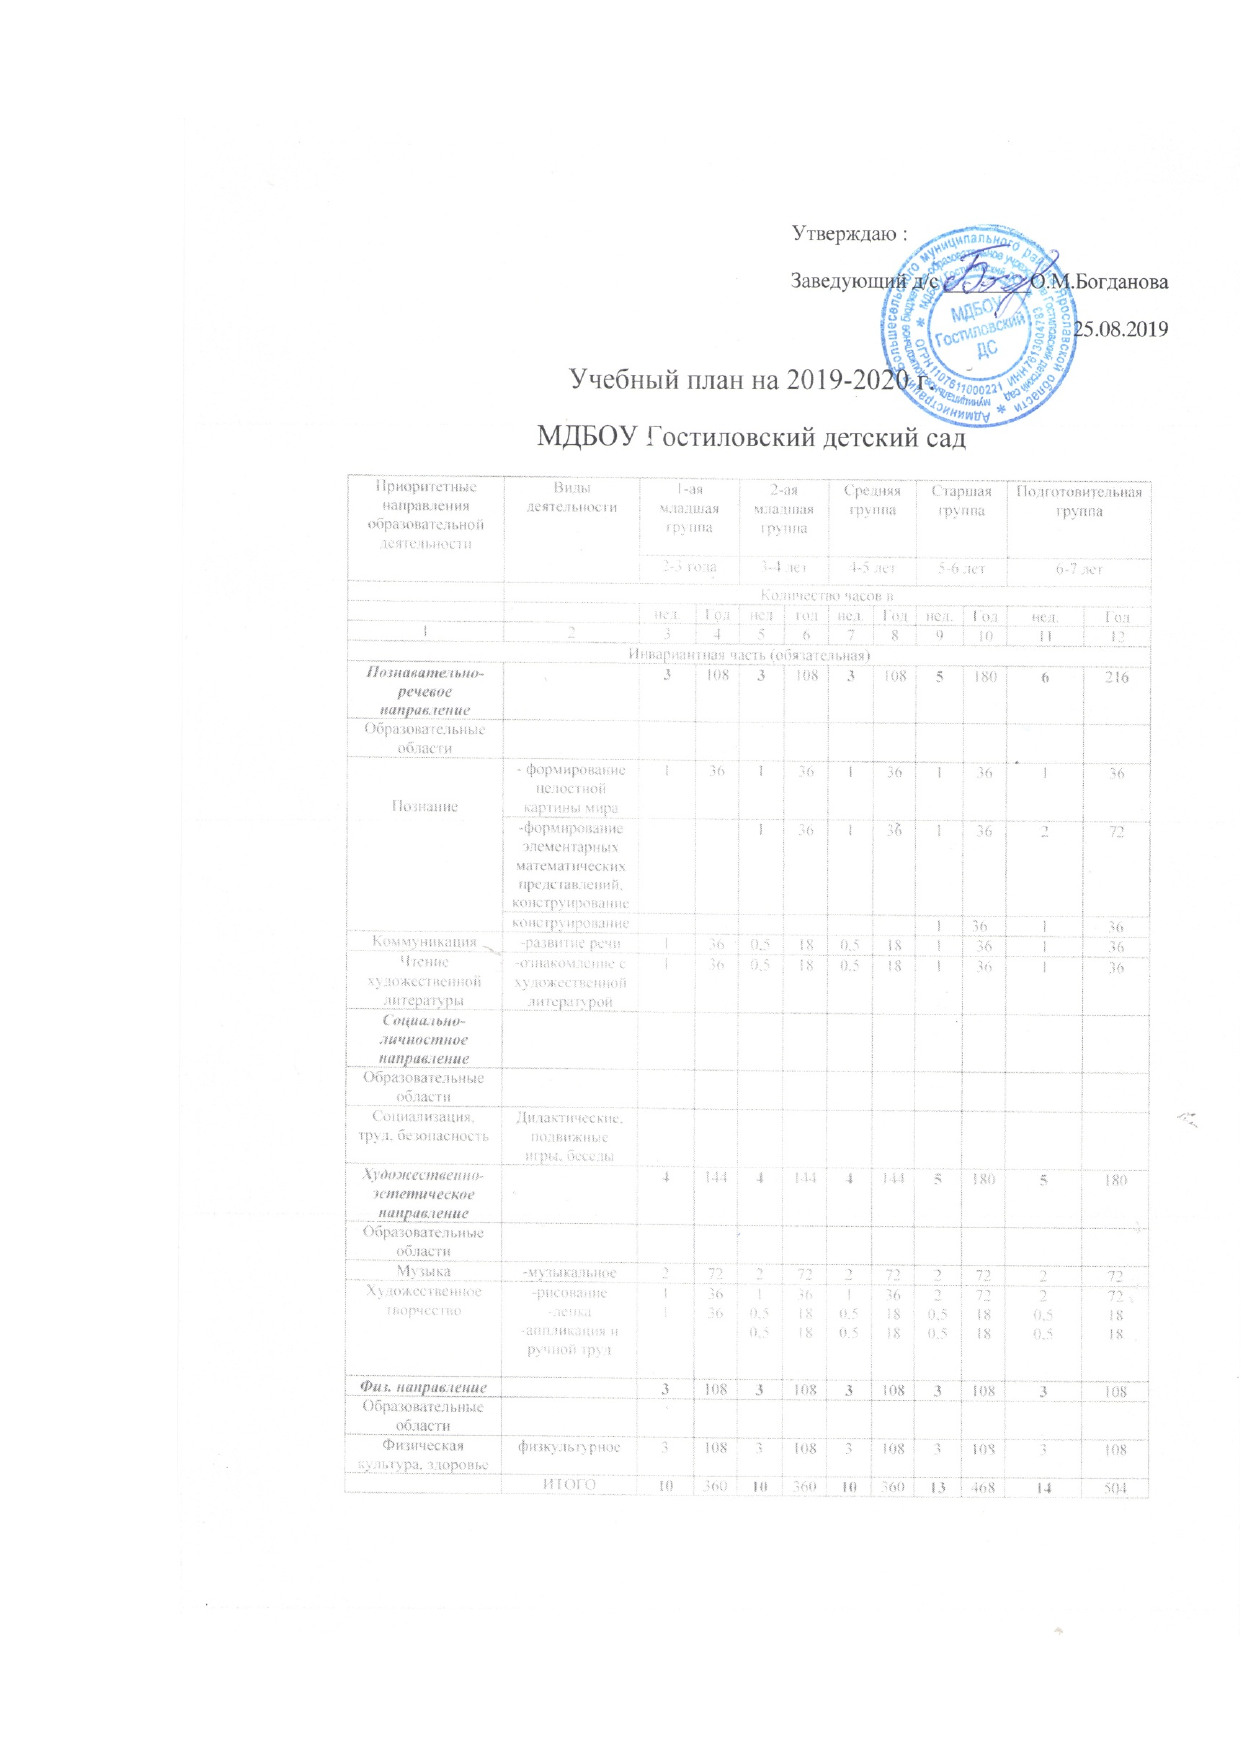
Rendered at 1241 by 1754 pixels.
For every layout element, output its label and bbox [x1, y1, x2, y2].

picture [177, 118, 1241, 1636]
